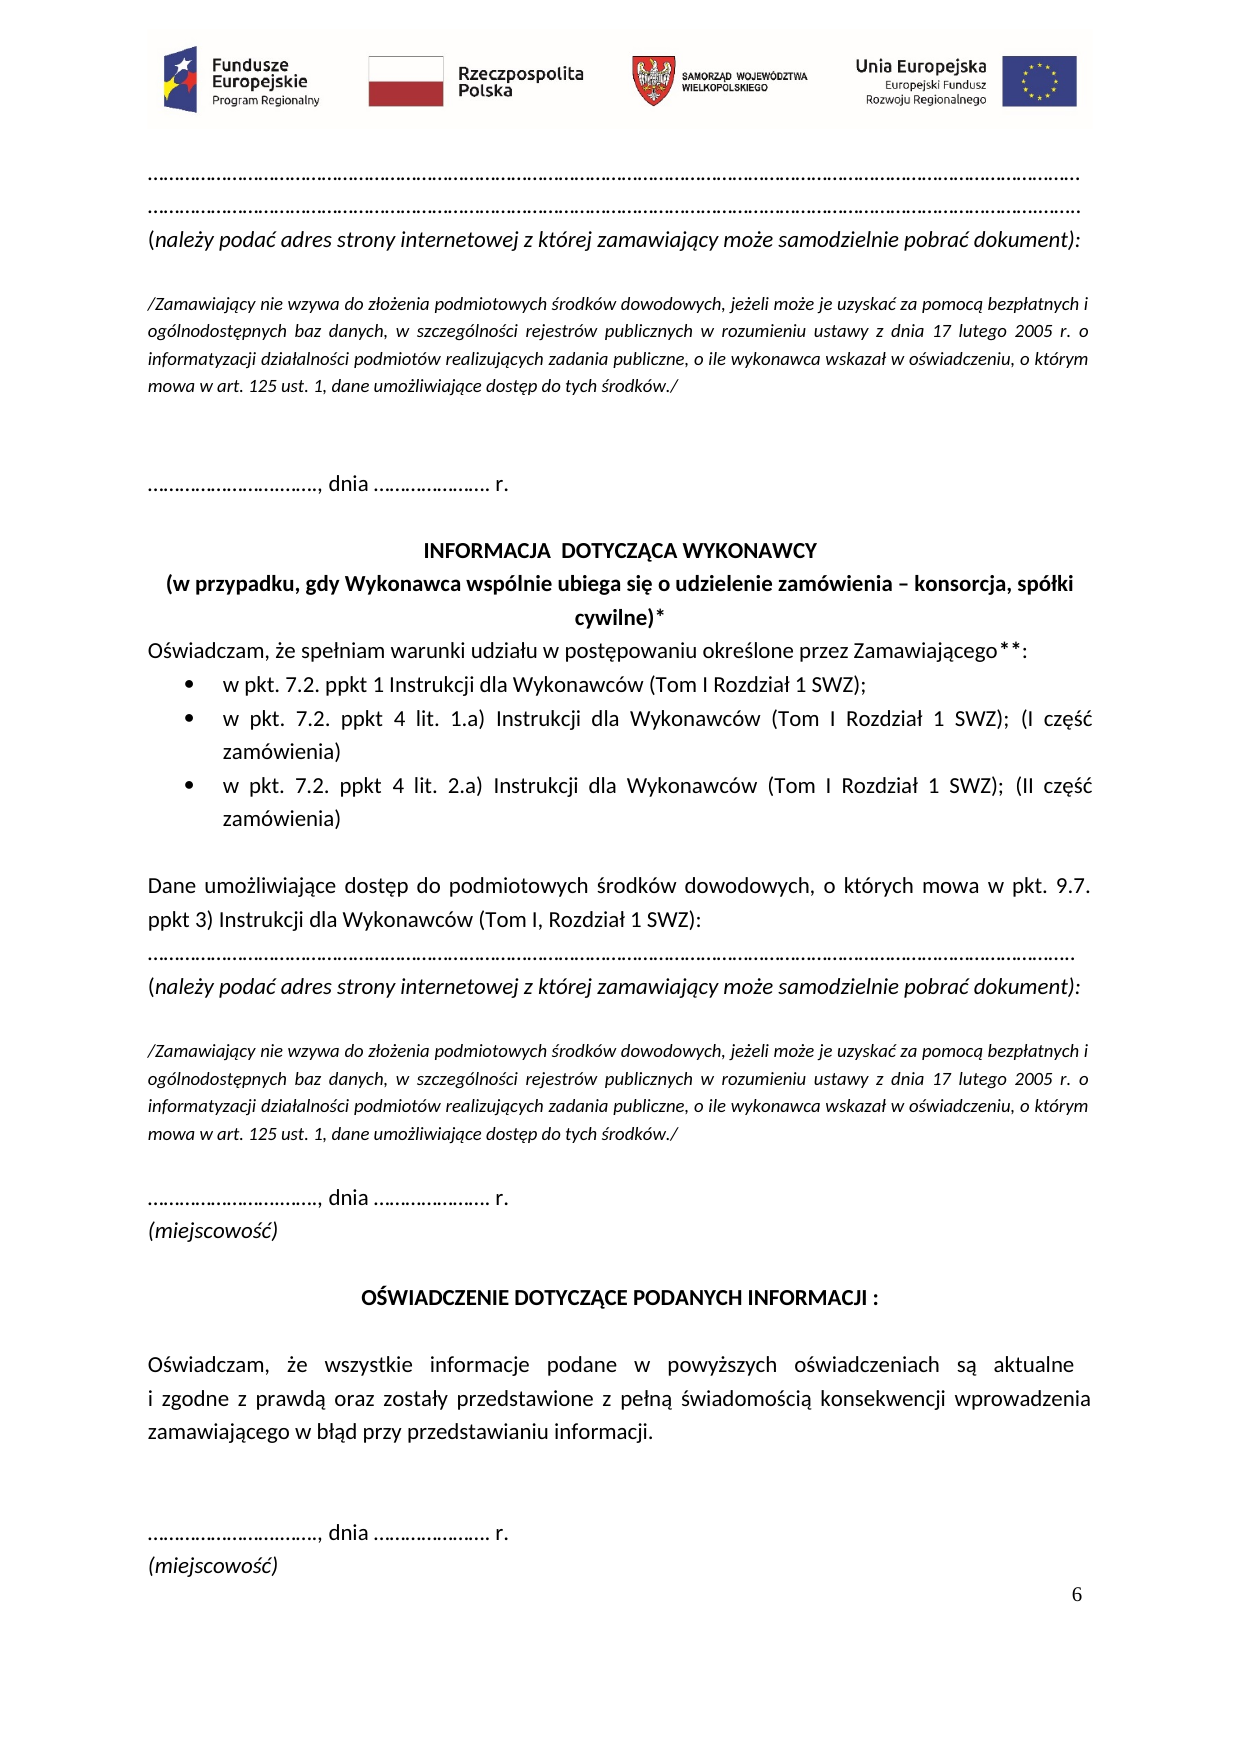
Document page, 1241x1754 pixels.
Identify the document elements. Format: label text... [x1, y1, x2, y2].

text …………………….……., dnia …………………. r. [148, 1183, 1092, 1211]
text (należy podać adres strony internetowej z której zamawiający może samodzielnie pobrać dokument): [148, 225, 1092, 253]
text OŚWIADCZENIE DOTYCZĄCE PODANYCH INFORMACJI : [148, 1283, 1092, 1311]
text …………………….……., dnia …………………. r. [148, 469, 1092, 497]
text ………………………………………………………………………………………………………………………………………………………….. [148, 938, 1092, 967]
text ………………………………………………………………………………………………………………………………………………………………………………………………………………………………………………………………………………………………………………….…….. [148, 158, 1092, 219]
text INFORMACJA DOTYCZĄCA WYKONAWCY [148, 536, 1092, 564]
text Dane umożliwiające dostęp do podmiotowych środków dowodowych, o których mowa w pkt. 9.7. ppkt 3) Instrukcji dla Wykonawców (Tom I, Rozdział 1 SWZ): [148, 871, 1092, 933]
text (miejscowość) [148, 1216, 1092, 1244]
text …………………….……., dnia …………………. r. [148, 1518, 1092, 1546]
text (w przypadku, gdy Wykonawca wspólnie ubiega się o udzielenie zamówienia – konsorcja, spółki cywilne)* [148, 569, 1092, 631]
text /Zamawiający nie wzywa do złożenia podmiotowych środków dowodowych, jeżeli może je uzyskać za pomocą bezpłatnych i ogólnodostępnych baz danych, w szczególności rejestrów publicznych w rozumieniu ustawy z dnia 17 lutego 2005 r. o informatyzacji działalności podmiotów realizujących zadania publiczne, o ile wykonawca wskazał w oświadczeniu, o którym mowa w art. 125 ust. 1, dane umożliwiające dostęp do tych środków./ [148, 1039, 1092, 1144]
list w pkt. 7.2. ppkt 4 lit. 2.a) Instrukcji dla Wykonawców (Tom I Rozdział 1 SWZ); (II część zamówienia) [185, 771, 1092, 832]
text (miejscowość) [148, 1552, 1092, 1580]
list w pkt. 7.2. ppkt 1 Instrukcji dla Wykonawców (Tom I Rozdział 1 SWZ); [185, 670, 1092, 698]
text (należy podać adres strony internetowej z której zamawiający może samodzielnie pobrać dokument): [148, 972, 1092, 1000]
list w pkt. 7.2. ppkt 4 lit. 1.a) Instrukcji dla Wykonawców (Tom I Rozdział 1 SWZ); (I część zamówienia) [185, 704, 1092, 765]
text Oświadczam, że spełniam warunki udziału w postępowaniu określone przez Zamawiającego**: [148, 637, 1092, 665]
text Oświadczam, że wszystkie informacje podane w powyższych oświadczeniach są aktualne i zgodne z prawdą oraz zostały przedstawione z pełną świadomością konsekwencji wprowadzenia zamawiającego w błąd przy przedstawianiu informacji. [148, 1350, 1092, 1446]
text /Zamawiający nie wzywa do złożenia podmiotowych środków dowodowych, jeżeli może je uzyskać za pomocą bezpłatnych i ogólnodostępnych baz danych, w szczególności rejestrów publicznych w rozumieniu ustawy z dnia 17 lutego 2005 r. o informatyzacji działalności podmiotów realizujących zadania publiczne, o ile wykonawca wskazał w oświadczeniu, o którym mowa w art. 125 ust. 1, dane umożliwiające dostęp do tych środków./ [148, 292, 1092, 397]
picture [147, 29, 1093, 129]
